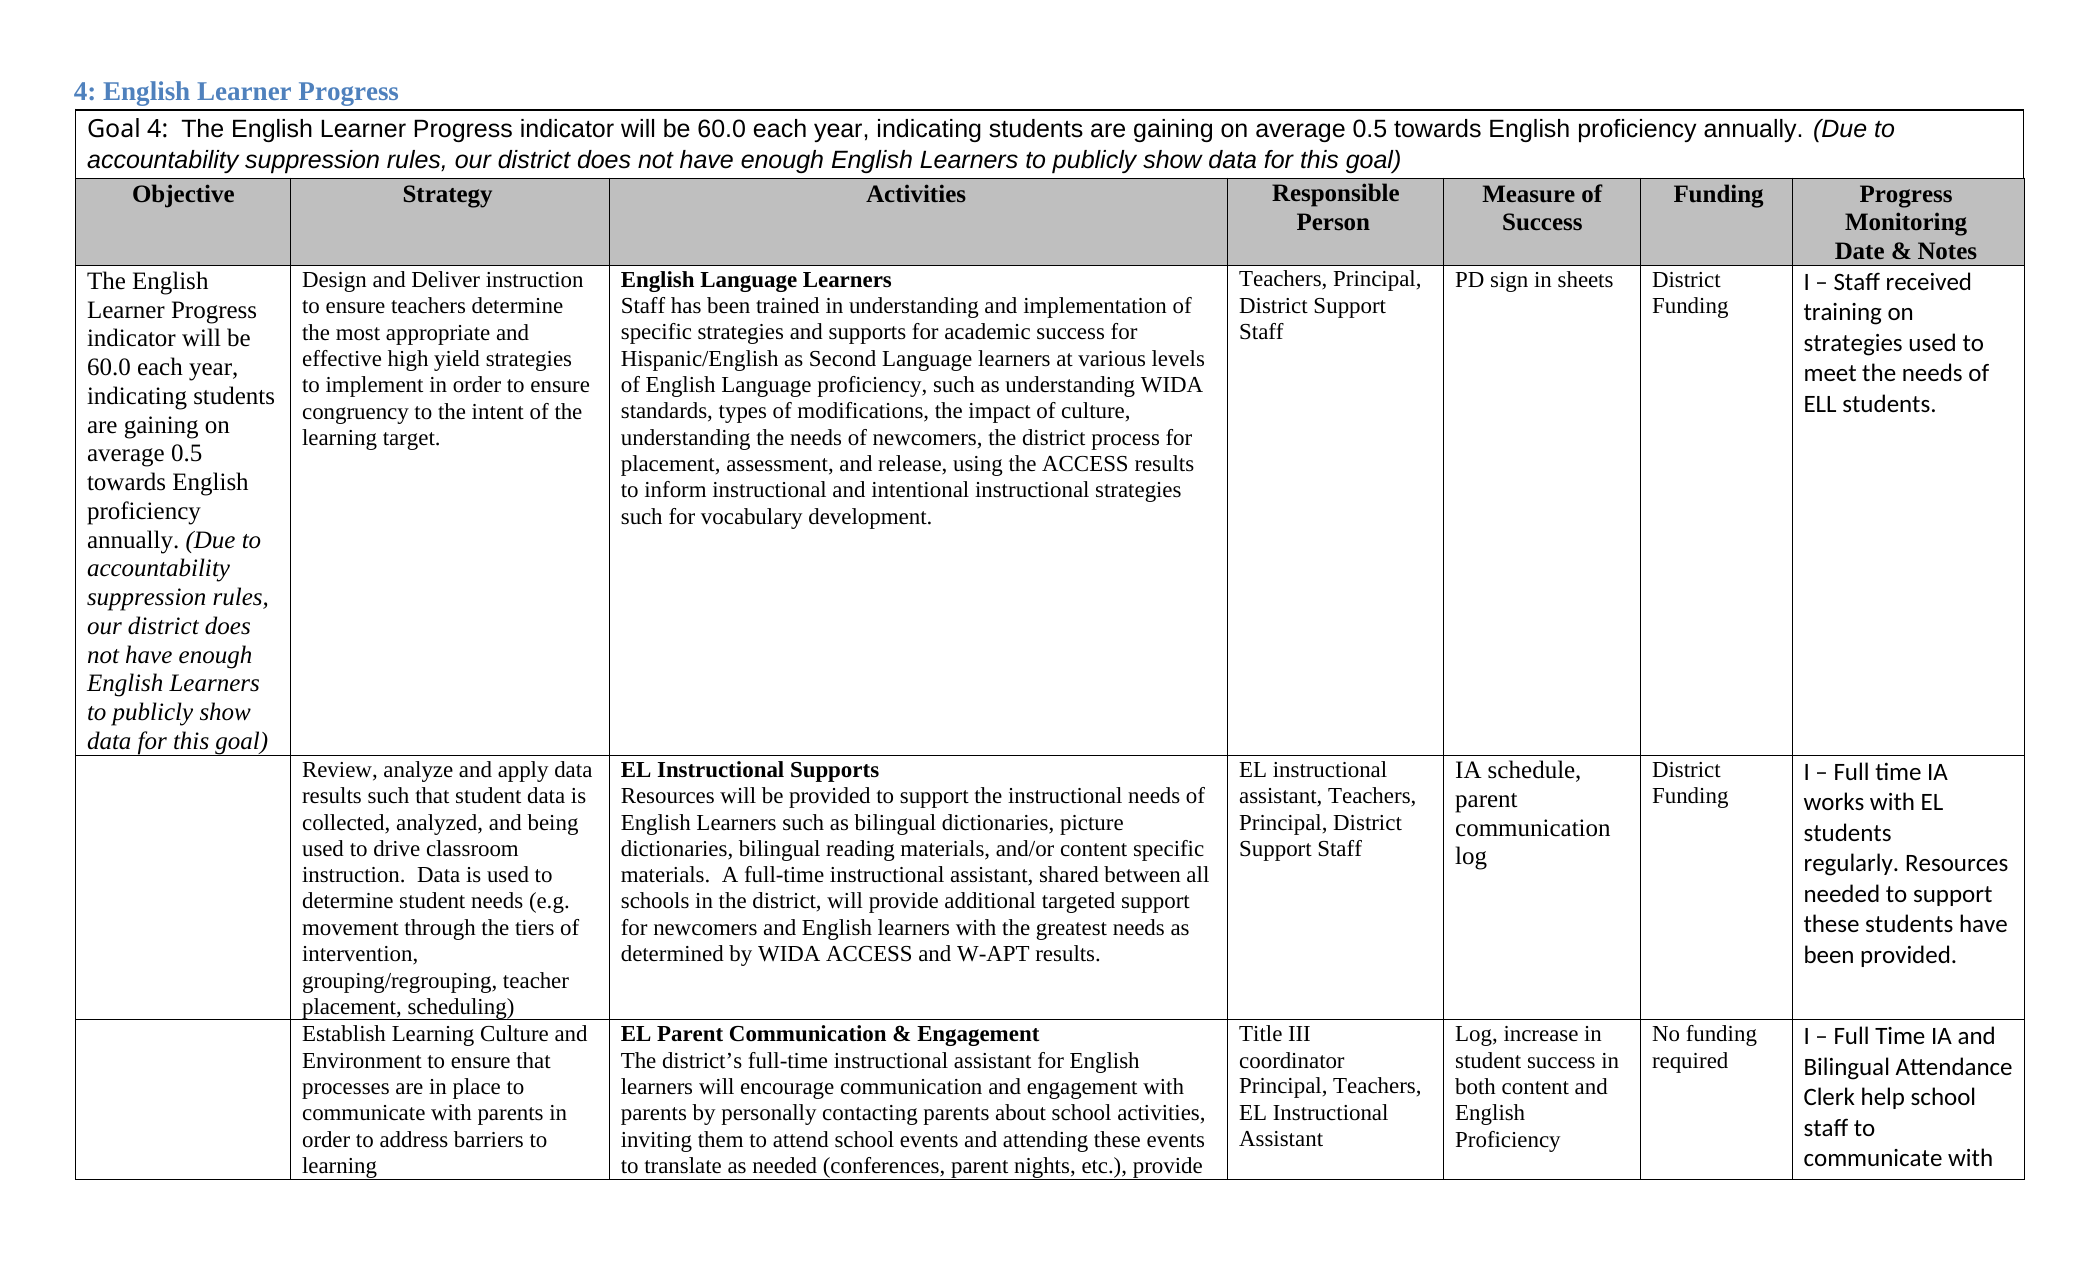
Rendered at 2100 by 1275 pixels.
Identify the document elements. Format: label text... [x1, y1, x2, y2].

table_cell Establish Learning Culture and Environment to ensure that processes are in place to communicate with parents in order to address barriers to learning [291, 1020, 609, 1178]
table_cell I – Staff received training on strategies used to meet the needs of ELL students. [1793, 266, 2024, 755]
table_cell Review, analyze and apply data results such that student data is collected, analyzed, and being used to drive classroom instruction. Data is used to determine student needs (e.g. movement through the tiers of intervention, grouping/regrouping, teacher placement, scheduling) [291, 756, 609, 1019]
table_cell The English Learner Progress indicator will be 60.0 each year, indicating students are gaining on average 0.5 towards English proficiency annually. (Due to accountability suppression rules, our district does not have enough English Learners to publicly show data for this goal) [76, 266, 290, 755]
table_cell Design and Deliver instruction to ensure teachers determine the most appropriate and effective high yield strategies to implement in order to ensure congruency to the intent of the learning target. [291, 266, 609, 755]
table_cell District Funding [1641, 266, 1792, 755]
table_header Goal 4: The English Learner Progress indicator will be 60.0 each year, indicating students are gaining on average 0.5 towards English proficiency annually. (Due to accountability suppression rules, our district does not have enough English Learners to publicly show data for this goal) [76, 111, 2023, 178]
table_cell [76, 1020, 290, 1178]
table_cell Funding [1641, 179, 1792, 265]
table_cell IA schedule, parent communication log [1444, 756, 1640, 1019]
table_cell No funding required [1641, 1020, 1792, 1178]
table_cell Log, increase in student success in both content and English Proficiency [1444, 1020, 1640, 1178]
table_cell I – Full time IA works with EL students regularly. Resources needed to support these students have been provided. [1793, 756, 2024, 1019]
subtitle 4: English Learner Progress [73, 75, 2013, 106]
table_cell EL Instructional Supports Resources will be provided to support the instructional needs of English Learners such as bilingual dictionaries, picture dictionaries, bilingual reading materials, and/or content specific materials. A full-time instructional assistant, shared between all schools in the district, will provide additional targeted support for newcomers and English learners with the greatest needs as determined by WIDA ACCESS and W-APT results. [610, 756, 1227, 1019]
table_cell Teachers, Principal, District Support Staff [1228, 266, 1443, 755]
table_cell District Funding [1641, 756, 1792, 1019]
table_cell EL instructional assistant, Teachers, Principal, District Support Staff [1228, 756, 1443, 1019]
table_cell I – Full Time IA and Bilingual Attendance Clerk help school staff to communicate with EL families. [1793, 1020, 2024, 1178]
table_cell Responsible Person [1228, 179, 1443, 265]
table_cell Activities [610, 179, 1227, 265]
table_cell Measure of Success [1444, 179, 1640, 265]
table_cell Title III coordinator Principal, Teachers, EL Instructional Assistant [1228, 1020, 1443, 1178]
table_cell [76, 756, 290, 1019]
table_cell Objective [76, 179, 290, 265]
table_cell Progress Monitoring Date & Notes [1793, 179, 2024, 265]
table_cell English Language Learners Staff has been trained in understanding and implementation of specific strategies and supports for academic success for Hispanic/English as Second Language learners at various levels of English Language proficiency, such as understanding WIDA standards, types of modifications, the impact of culture, understanding the needs of newcomers, the district process for placement, assessment, and release, using the ACCESS results to inform instructional and intentional instructional strategies such for vocabulary development. [610, 266, 1227, 755]
table_cell PD sign in sheets [1444, 266, 1640, 755]
table_cell Strategy [291, 179, 609, 265]
